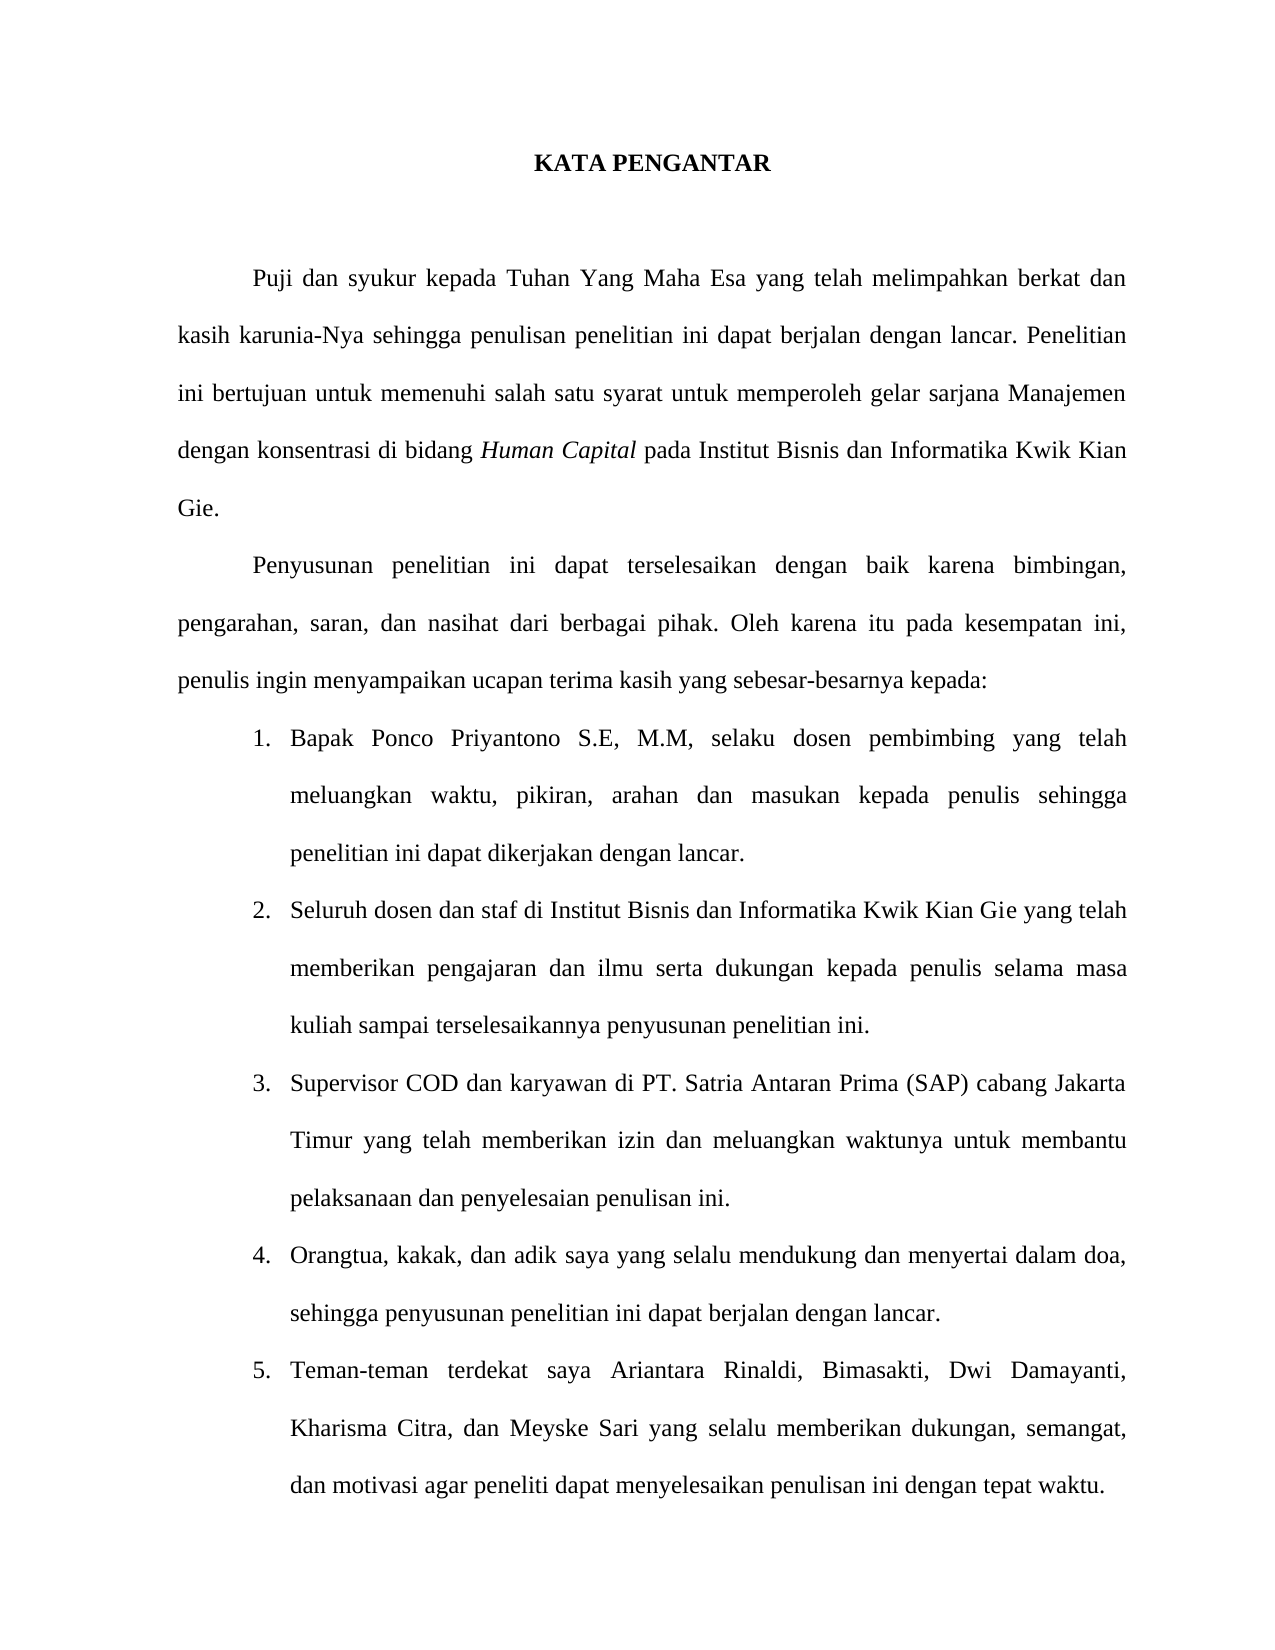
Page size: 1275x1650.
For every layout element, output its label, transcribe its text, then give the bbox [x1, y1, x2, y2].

text Puji dan syukur kepada Tuhan Yang Maha Esa yang telah melimpahkan berkat dan kasih karunia-Nya sehingga penulisan penelitian ini dapat berjalan dengan lancar. Penelitian ini bertujuan untuk memenuhi salah satu syarat untuk memperoleh gelar sarjana Manajemen dengan konsentrasi di bidang Human Capital pada Institut Bisnis dan Informatika Kwik Kian Gie. [177, 263, 1127, 521]
text KATA PENGANTAR [177, 148, 1127, 176]
list Supervisor COD dan karyawan di PT. Satria Antaran Prima (SAP) cabang Jakarta Timur yang telah memberikan izin dan meluangkan waktunya untuk membantu pelaksanaan dan penyelesaian penulisan ini. [252, 1068, 1127, 1211]
text Penyusunan penelitian ini dapat terselesaikan dengan baik karena bimbingan, pengarahan, saran, dan nasihat dari berbagai pihak. Oleh karena itu pada kesempatan ini, penulis ingin menyampaikan ucapan terima kasih yang sebesar-besarnya kepada: [177, 550, 1127, 694]
list Bapak Ponco Priyantono S.E, M.M, selaku dosen pembimbing yang telah meluangkan waktu, pikiran, arahan dan masukan kepada penulis sehingga penelitian ini dapat dikerjakan dengan lancar. [252, 723, 1127, 866]
list Teman-teman terdekat saya Ariantara Rinaldi, Bimasakti, Dwi Damayanti, Kharisma Citra, dan Meyske Sari yang selalu memberikan dukungan, semangat, dan motivasi agar peneliti dapat menyelesaikan penulisan ini dengan tepat waktu. [252, 1355, 1127, 1499]
list Seluruh dosen dan staf di Institut Bisnis dan Informatika Kwik Kian Gie yang telah memberikan pengajaran dan ilmu serta dukungan kepada penulis selama masa kuliah sampai terselesaikannya penyusunan penelitian ini. [252, 895, 1127, 1039]
list Orangtua, kakak, dan adik saya yang selalu mendukung dan menyertai dalam doa, sehingga penyusunan penelitian ini dapat berjalan dengan lancar. [252, 1240, 1127, 1326]
